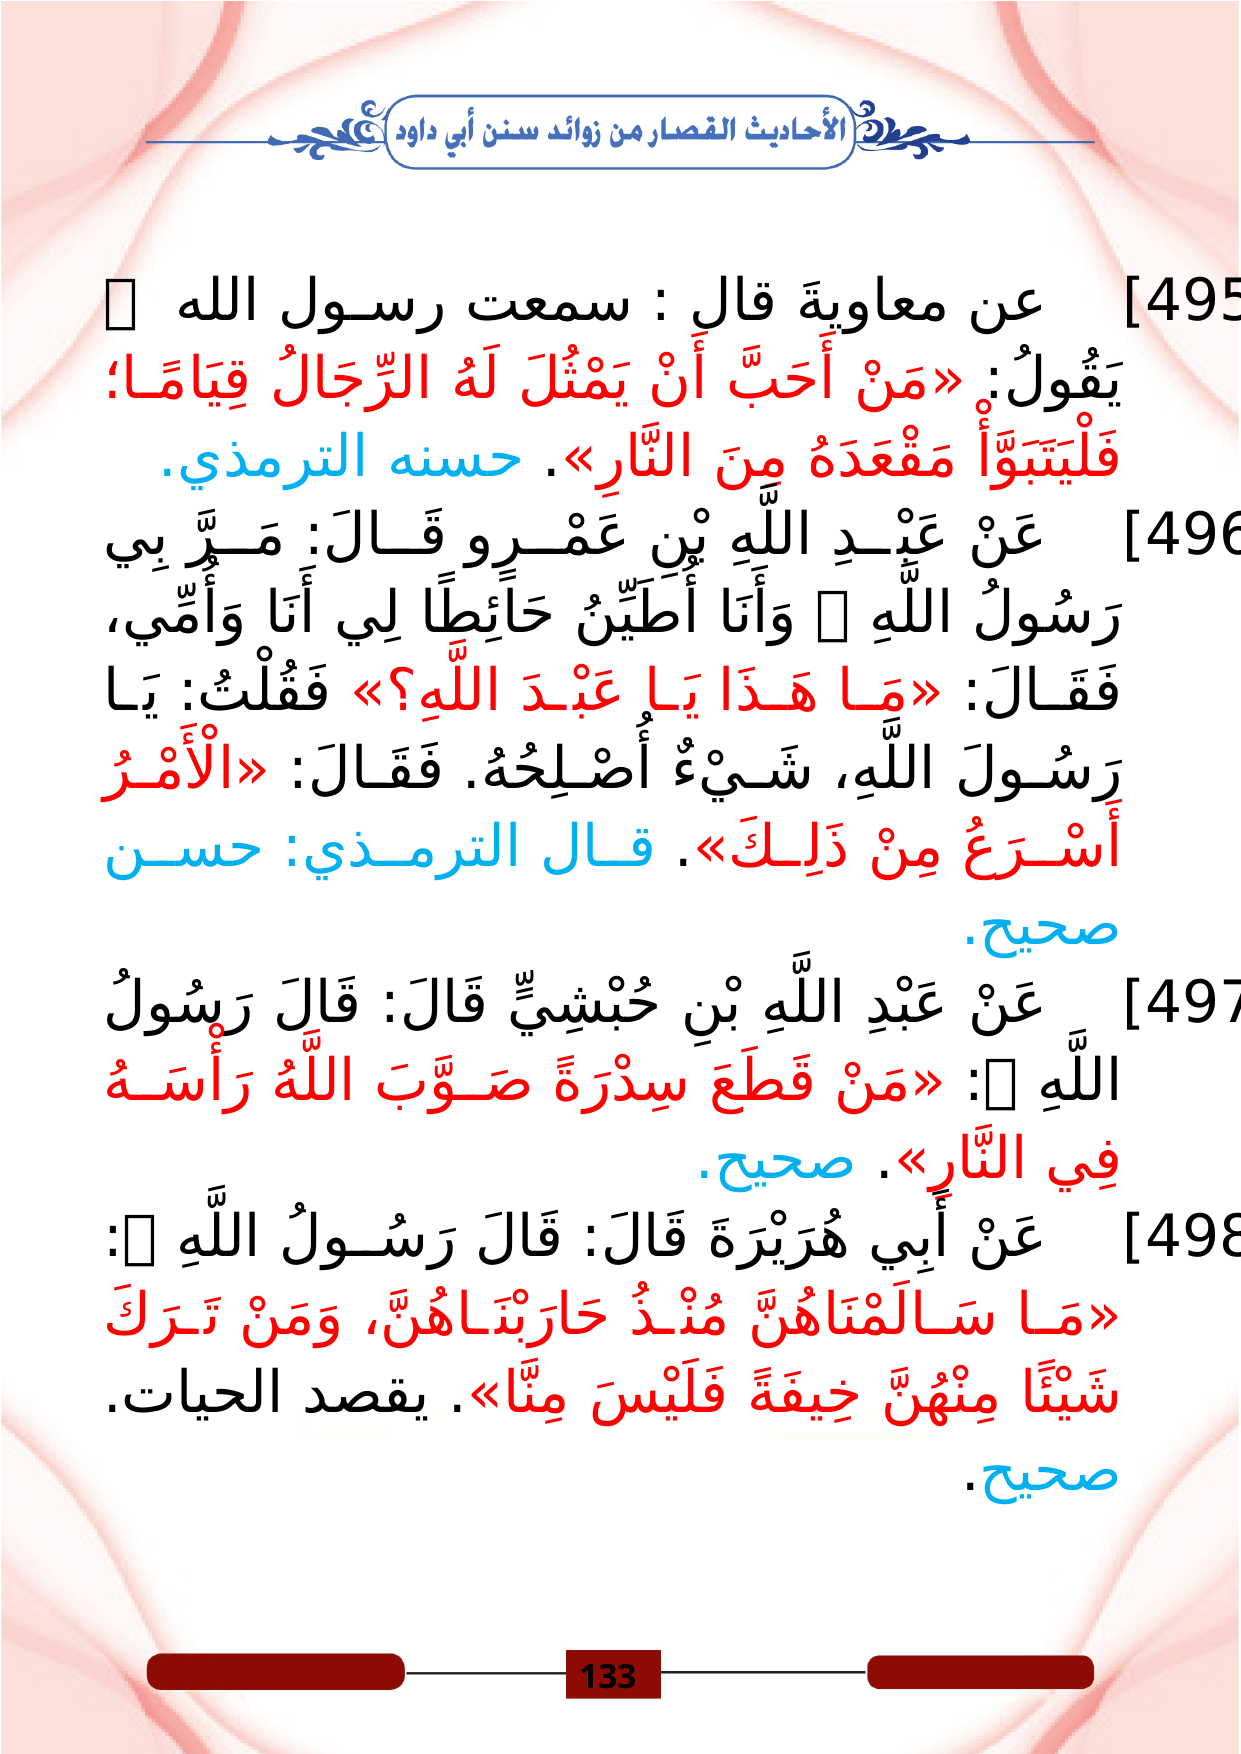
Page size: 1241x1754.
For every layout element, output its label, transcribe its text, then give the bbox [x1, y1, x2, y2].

list عَنْ أَبِي هُرَيْرَةَ قَالَ: قَالَ رَسُولُ اللَّهِ : «مَا سَالَمْنَاهُنَّ مُنْذُ حَارَبْنَاهُنَّ، وَمَنْ تَرَكَ شَيْئًا مِنْهُنَّ خِيفَةً فَلَيْسَ مِنَّا». يقصد الحيات. صحيح. [103, 1202, 1122, 1504]
picture [1230, 530, 1239, 550]
picture [1, 1, 1239, 1754]
picture [1230, 1217, 1239, 1231]
picture [1231, 282, 1239, 292]
list عَنْ عَبْدِ اللَّهِ بْنِ عَمْرٍو قَالَ: مَرَّ بِي رَسُولُ اللَّهِ وَأَنَا أُطَيِّنُ حَائِطًا لِي أَنَا وَأُمِّي، فَقَالَ: «مَا هَذَا يَا عَبْدَ اللَّهِ؟» فَقُلْتُ: يَا رَسُولَ اللَّهِ، شَيْءٌ أُصْلِحُهُ. فَقَالَ: «الْأَمْرُ أَسْرَعُ مِنْ ذَلِكَ». قال الترمذي: حسن صحيح. [103, 500, 1122, 958]
picture [1229, 1236, 1239, 1252]
list عَنْ عَبْدِ اللَّهِ بْنِ حُبْشِيٍّ قَالَ: قَالَ رَسُولُ اللَّهِ : «مَنْ قَطَعَ سِدْرَةً صَوَّبَ اللَّهُ رَأْسَهُ فِي النَّارِ». صحيح. [103, 968, 1122, 1192]
picture [1229, 516, 1239, 530]
list عن معاويةَ قال : سمعت رسول الله يَقُولُ: «مَنْ أَحَبَّ أَنْ يَمْثُلَ لَهُ الرِّجَالُ قِيَامًا؛ فَلْيَتَبَوَّأْ مَقْعَدَهُ مِنَ النَّارِ». حسنه الترمذي. [103, 266, 1122, 490]
